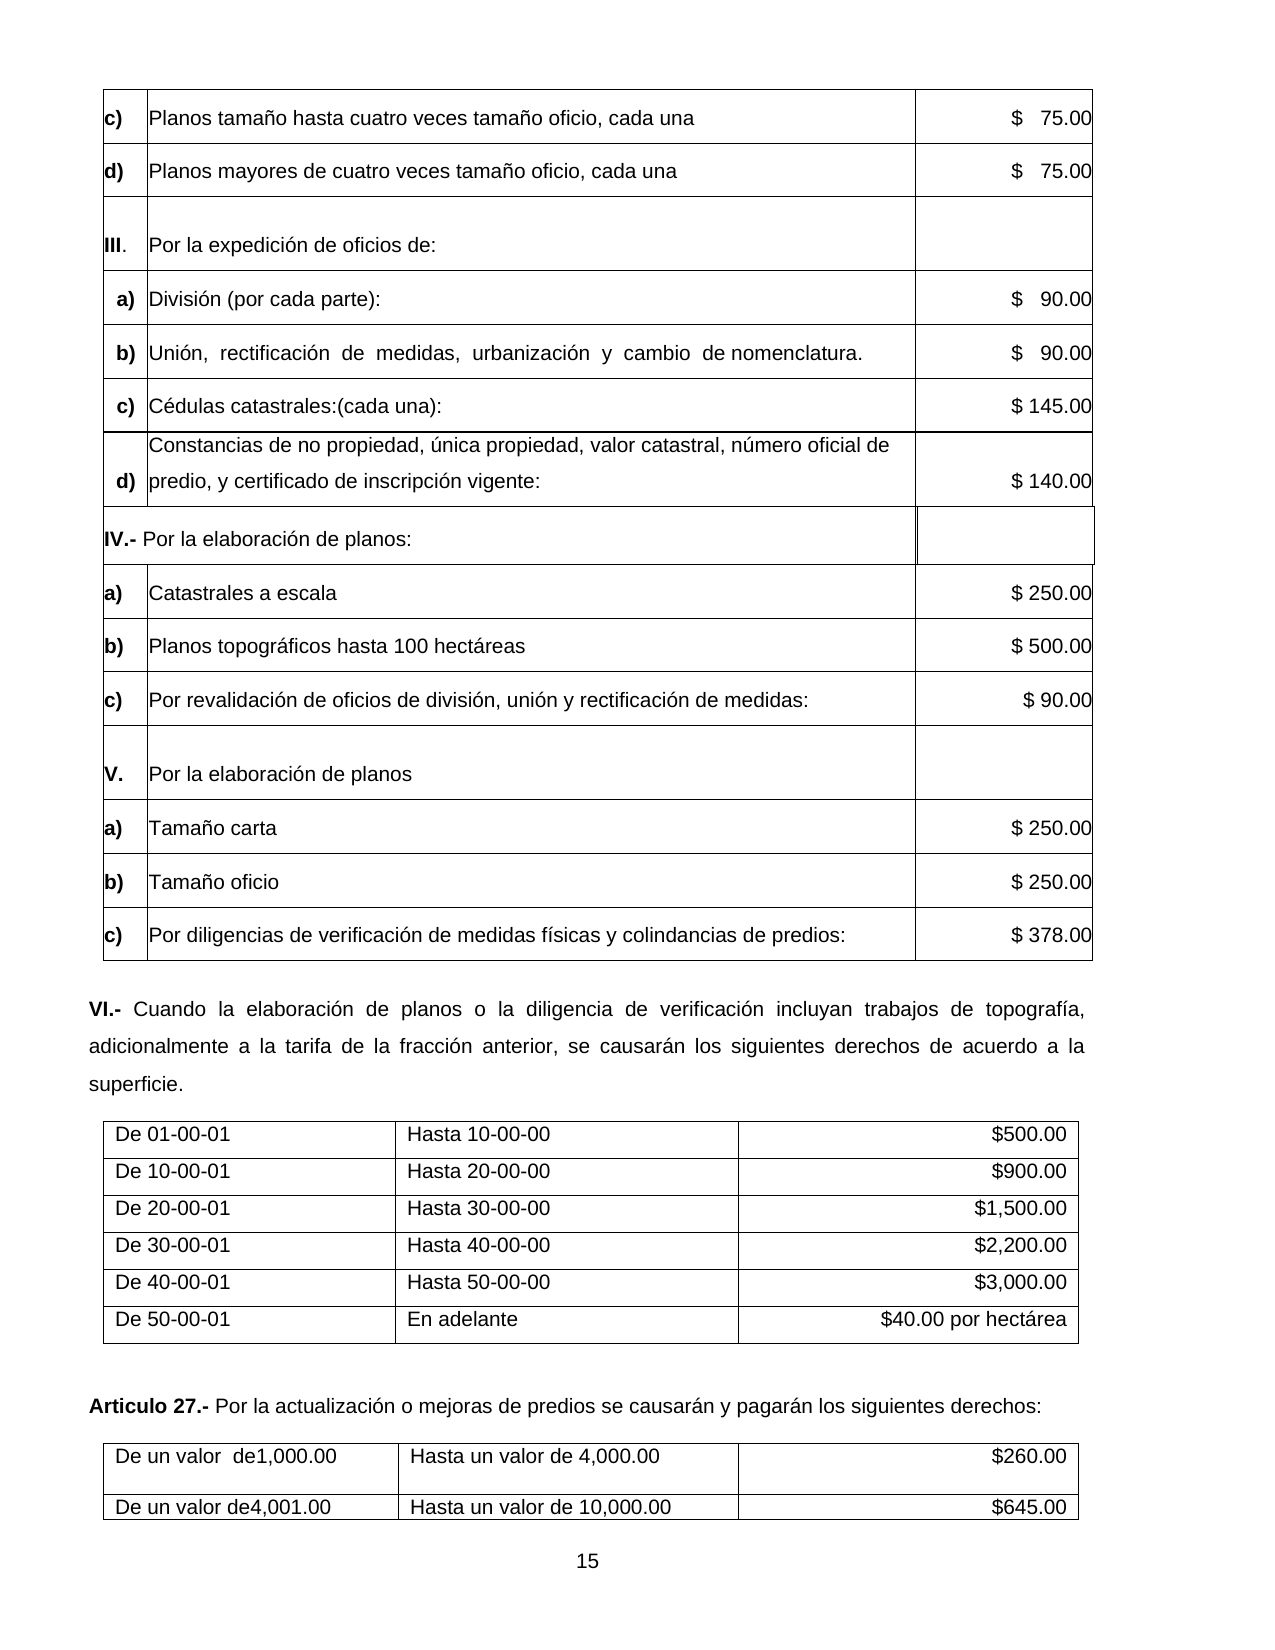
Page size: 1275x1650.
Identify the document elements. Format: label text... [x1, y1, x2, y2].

table_cell Hasta 40-00-00 [396, 1233, 738, 1269]
table_cell De 50-00-01 [104, 1307, 395, 1343]
table_cell $645.00 [739, 1495, 1078, 1519]
table_cell a) [104, 800, 147, 853]
table_cell $ 90.00 [916, 325, 1092, 378]
table_cell De 40-00-01 [104, 1270, 395, 1306]
table_cell De 20-00-01 [104, 1196, 395, 1232]
table_cell Planos mayores de cuatro veces tamaño oficio, cada una [148, 144, 915, 196]
table_cell Planos topográficos hasta 100 hectáreas [148, 619, 915, 671]
table_cell De 30-00-01 [104, 1233, 395, 1269]
table_cell Hasta 30-00-00 [396, 1196, 738, 1232]
table_cell Tamaño oficio [148, 854, 915, 907]
table_cell c) [104, 379, 147, 431]
table_cell $ 500.00 [916, 619, 1092, 671]
table_cell Por diligencias de verificación de medidas físicas y colindancias de predios: [148, 908, 915, 960]
table_cell III. [104, 197, 147, 270]
text VI.- Cuando la elaboración de planos o la diligencia de verificación incluyan trabajos de topografía, adicionalmente a la tarifa de la fracción anterior, se causarán los siguientes derechos de acuerdo a la superficie. [89, 997, 1086, 1095]
table_cell b) [104, 325, 147, 378]
table_cell $ 75.00 [916, 90, 1092, 142]
table_cell [918, 507, 1094, 564]
table_cell Hasta 20-00-00 [396, 1159, 738, 1195]
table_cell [399, 1495, 738, 1519]
table_cell $ 250.00 [916, 800, 1092, 853]
table_cell a) [104, 565, 147, 617]
table_cell $ 378.00 [916, 908, 1092, 960]
table_cell Constancias de no propiedad, única propiedad, valor catastral, número oficial de predio, y certificado de inscripción vigente: [148, 433, 915, 506]
table_cell $3,000.00 [739, 1270, 1078, 1306]
table_cell $ 90.00 [916, 271, 1092, 324]
table_cell V. [104, 726, 147, 799]
table_cell $ 250.00 [916, 565, 1092, 617]
table_cell En adelante [396, 1307, 738, 1343]
table_cell $ 75.00 [916, 144, 1092, 196]
table_cell Por revalidación de oficios de división, unión y rectificación de medidas: [148, 672, 915, 725]
table_cell d) [104, 433, 147, 506]
table_header $500.00 [739, 1122, 1078, 1158]
table_header De 01-00-01 [104, 1122, 395, 1158]
table_cell $2,200.00 [739, 1233, 1078, 1269]
table_cell $ 145.00 [916, 379, 1092, 431]
table_cell Unión, rectificación de medidas, urbanización y cambio de nomenclatura. [148, 325, 915, 378]
table_cell $ 140.00 [916, 433, 1092, 506]
table_cell Tamaño carta [148, 800, 915, 853]
table_cell d) [104, 144, 147, 196]
table_cell [916, 726, 1092, 799]
table_cell $40.00 por hectárea [739, 1307, 1078, 1343]
table_cell b) [104, 619, 147, 671]
table_cell b) [104, 854, 147, 907]
table_cell Por la elaboración de planos [148, 726, 915, 799]
table_header De un valor de1,000.00 [104, 1444, 398, 1494]
table_cell Cédulas catastrales:(cada una): [148, 379, 915, 431]
table_cell Por la expedición de oficios de: [148, 197, 915, 270]
table_header $260.00 [739, 1444, 1078, 1494]
text Articulo 27.- Por la actualización o mejoras de predios se causarán y pagarán los siguientes derechos: [89, 1393, 1086, 1417]
table_cell c) [104, 90, 147, 142]
table_cell De 10-00-01 [104, 1159, 395, 1195]
table_header Hasta un valor de 4,000.00 [399, 1444, 738, 1494]
table_cell Catastrales a escala [148, 565, 915, 617]
table_header Hasta 10-00-00 [396, 1122, 738, 1158]
table_cell $900.00 [739, 1159, 1078, 1195]
table_cell c) [104, 908, 147, 960]
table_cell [104, 1495, 398, 1519]
table_cell $1,500.00 [739, 1196, 1078, 1232]
table_cell a) [104, 271, 147, 324]
table_cell IV.- Por la elaboración de planos: [104, 507, 915, 564]
table_cell División (por cada parte): [148, 271, 915, 324]
table_cell c) [104, 672, 147, 725]
table_cell [916, 197, 1092, 270]
table_cell Hasta 50-00-00 [396, 1270, 738, 1306]
table_cell $ 250.00 [916, 854, 1092, 907]
table_cell $ 90.00 [916, 672, 1092, 725]
table_cell Planos tamaño hasta cuatro veces tamaño oficio, cada una [148, 90, 915, 142]
